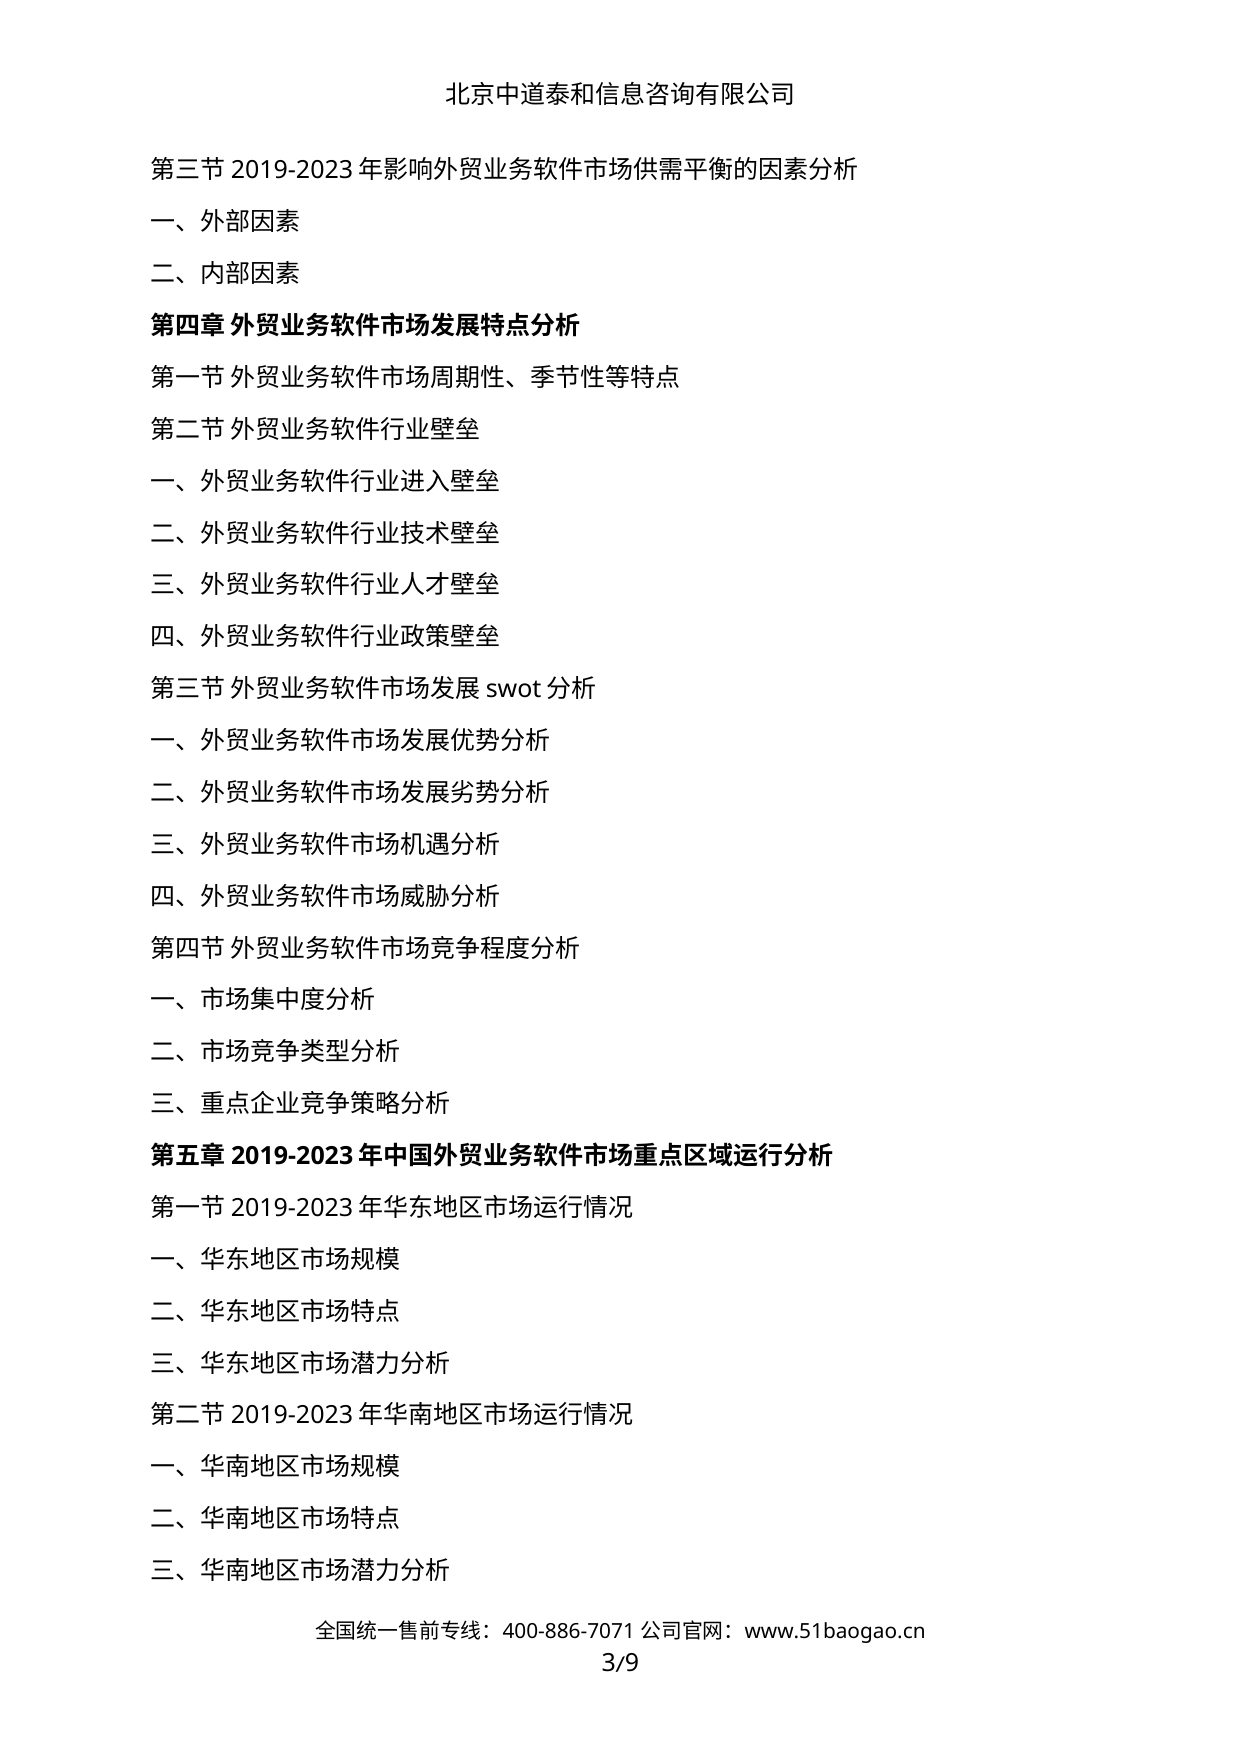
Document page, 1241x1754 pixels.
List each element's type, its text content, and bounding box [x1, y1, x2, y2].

text 四、外贸业务软件市场威胁分析 [150, 876, 1090, 912]
text 二、内部因素 [150, 254, 1090, 290]
text 第二节 2019-2023年华南地区市场运行情况 [150, 1395, 1090, 1431]
text 三、外贸业务软件行业人才壁垒 [150, 565, 1090, 601]
text 第二节 外贸业务软件行业壁垒 [150, 409, 1090, 446]
text 一、华东地区市场规模 [150, 1239, 1090, 1276]
text 二、华东地区市场特点 [150, 1291, 1090, 1327]
text 三、华南地区市场潜力分析 [150, 1551, 1090, 1587]
text 一、外贸业务软件行业进入壁垒 [150, 461, 1090, 497]
text 三、华东地区市场潜力分析 [150, 1343, 1090, 1379]
text 第一节 2019-2023年华东地区市场运行情况 [150, 1187, 1090, 1224]
text 第一节 外贸业务软件市场周期性、季节性等特点 [150, 357, 1090, 394]
text 第五章 2019-2023年中国外贸业务软件市场重点区域运行分析 [150, 1136, 1090, 1172]
text 三、重点企业竞争策略分析 [150, 1084, 1090, 1120]
text 第三节 外贸业务软件市场发展swot分析 [150, 669, 1090, 705]
text 第四节 外贸业务软件市场竞争程度分析 [150, 928, 1090, 964]
text 三、外贸业务软件市场机遇分析 [150, 824, 1090, 861]
text 二、外贸业务软件行业技术壁垒 [150, 513, 1090, 549]
text 一、外贸业务软件市场发展优势分析 [150, 721, 1090, 757]
text 一、外部因素 [150, 202, 1090, 238]
text 二、外贸业务软件市场发展劣势分析 [150, 772, 1090, 809]
text 四、外贸业务软件行业政策壁垒 [150, 617, 1090, 653]
text 二、华南地区市场特点 [150, 1499, 1090, 1535]
text 第三节 2019-2023年影响外贸业务软件市场供需平衡的因素分析 [150, 150, 1090, 186]
text 一、市场集中度分析 [150, 980, 1090, 1016]
text 一、华南地区市场规模 [150, 1447, 1090, 1483]
text 第四章 外贸业务软件市场发展特点分析 [150, 306, 1090, 342]
text 二、市场竞争类型分析 [150, 1032, 1090, 1068]
